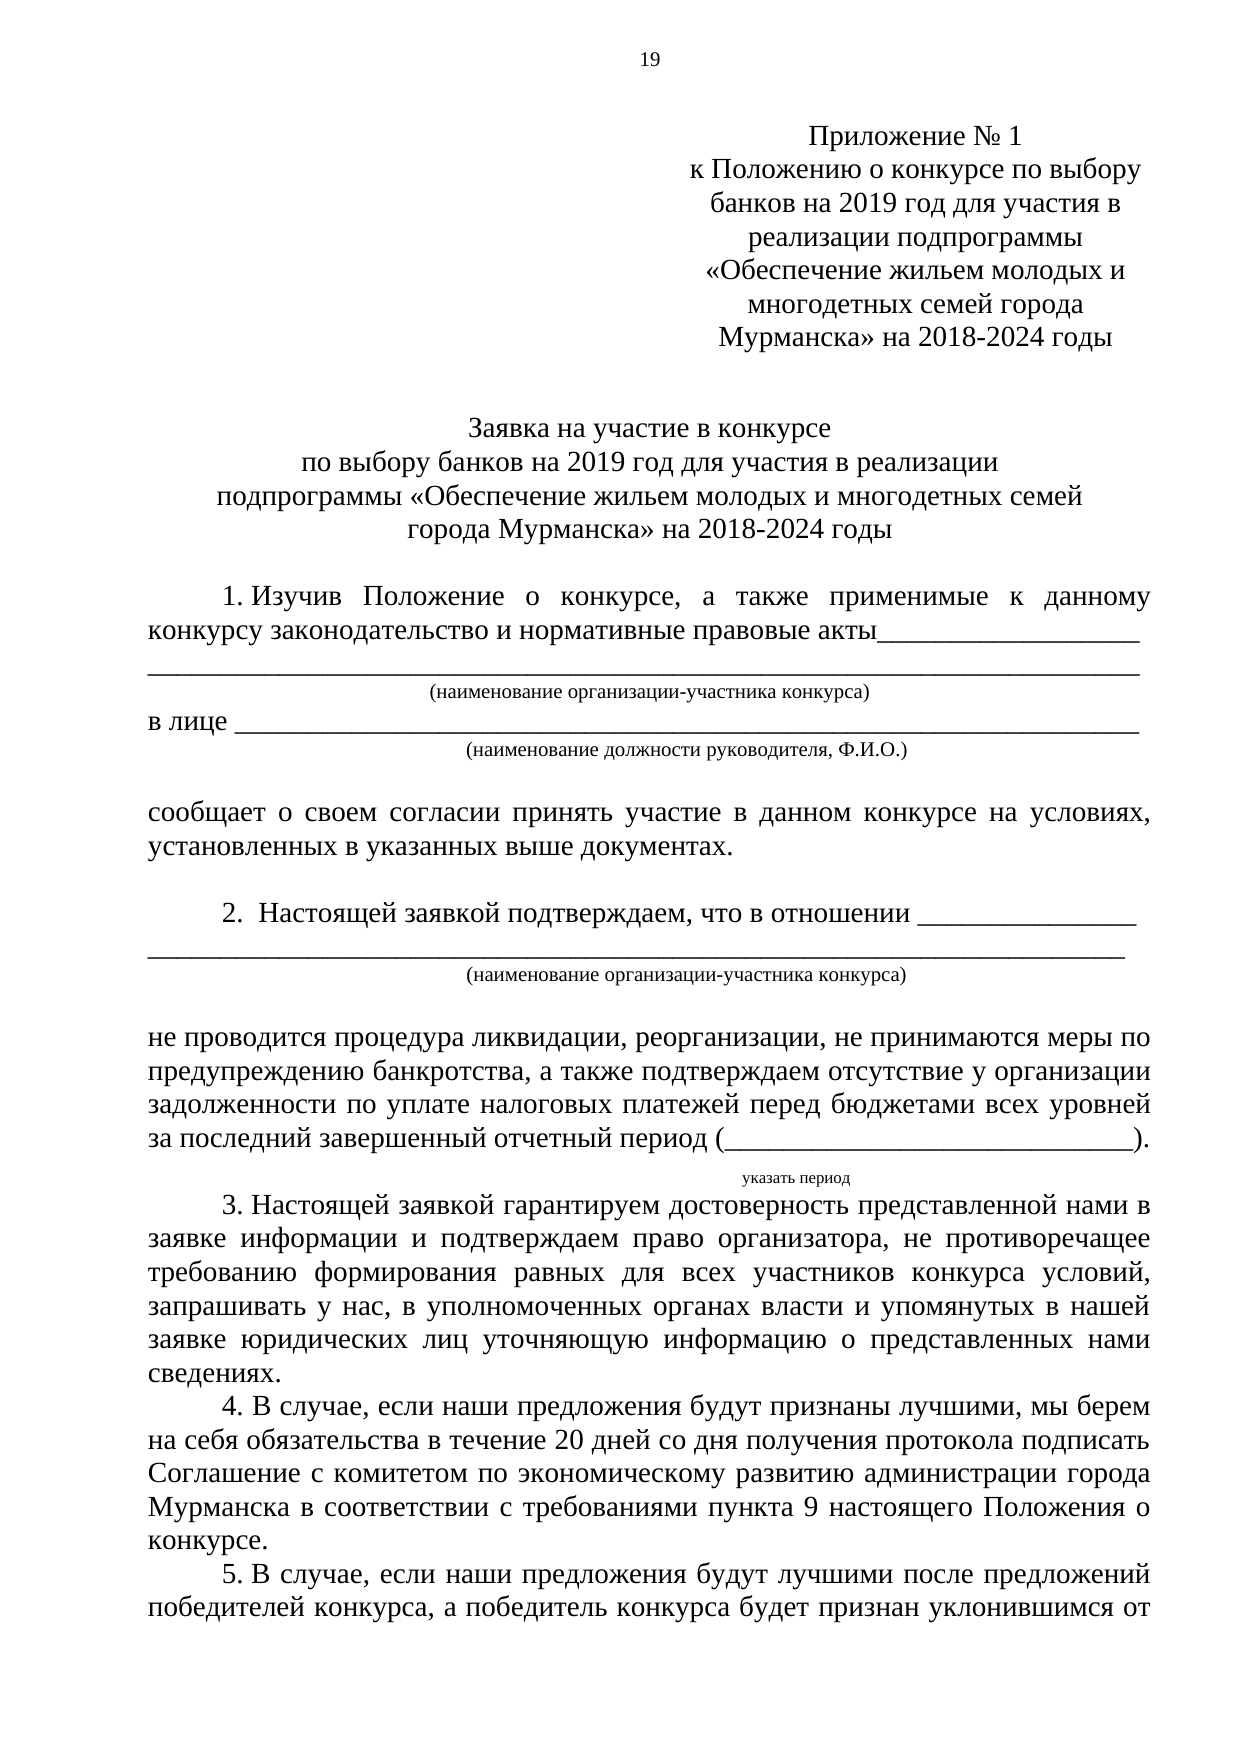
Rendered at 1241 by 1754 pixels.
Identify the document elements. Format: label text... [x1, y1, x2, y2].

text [148, 1556, 1152, 1623]
text (наименование должности руководителя, Ф.И.О.) [148, 736, 1152, 761]
text ____________________________________________________________________ [148, 645, 1152, 679]
text 3. Настоящей заявкой гарантируем достоверность представленной нами в заявке информации и подтверждаем право организатора, не противоречащее требованию формирования равных для всех участников конкурса условий, запрашивать у нас, в уполномоченных органах власти и упомянутых в нашей заявке юридических лиц уточняющую информацию о представленных нами сведениях. [148, 1187, 1152, 1388]
text не проводится процедура ликвидации, реорганизации, не принимаются меры по предупреждению банкротства, а также подтверждаем отсутствие у организации задолженности по уплате налоговых платежей перед бюджетами всех уровней за последний завершенный отчетный период (____________________________). [148, 1019, 1152, 1153]
text в лице ______________________________________________________________ [148, 703, 1152, 736]
text 1. Изучив Положение о конкурсе, а также применимые к данному конкурсу законодательство и нормативные правовые акты__________________ [148, 578, 1152, 645]
text Заявка на участие в конкурсе [148, 411, 1152, 444]
text указать период [148, 1153, 1152, 1187]
text сообщает о своем согласии принять участие в данном конкурсе на условиях, установленных в указанных выше документах. [148, 794, 1152, 861]
text к Положению о конкурсе по выбору банков на 2019 год для участия в реализации подпрограммы «Обеспечение жильем молодых и многодетных семей города Мурманска» на 2018-2024 годы [679, 152, 1152, 353]
text (наименование организации-участника конкурса) [148, 679, 1152, 703]
text 2. Настоящей заявкой подтверждаем, что в отношении _______________ [148, 895, 1152, 928]
text ___________________________________________________________________ [148, 928, 1152, 962]
text по выбору банков на 2019 год для участия в реализации подпрограммы «Обеспечение жильем молодых и многодетных семей города Мурманска» на 2018-2024 годы [148, 444, 1152, 545]
text Приложение № 1 [679, 118, 1152, 152]
text 4. В случае, если наши предложения будут признаны лучшими, мы берем на себя обязательства в течение 20 дней со дня получения протокола подписать Соглашение с комитетом по экономическому развитию администрации города Мурманска в соответствии с требованиями пункта 9 настоящего Положения о конкурсе. [148, 1388, 1152, 1556]
text (наименование организации-участника конкурса) [148, 962, 1152, 986]
